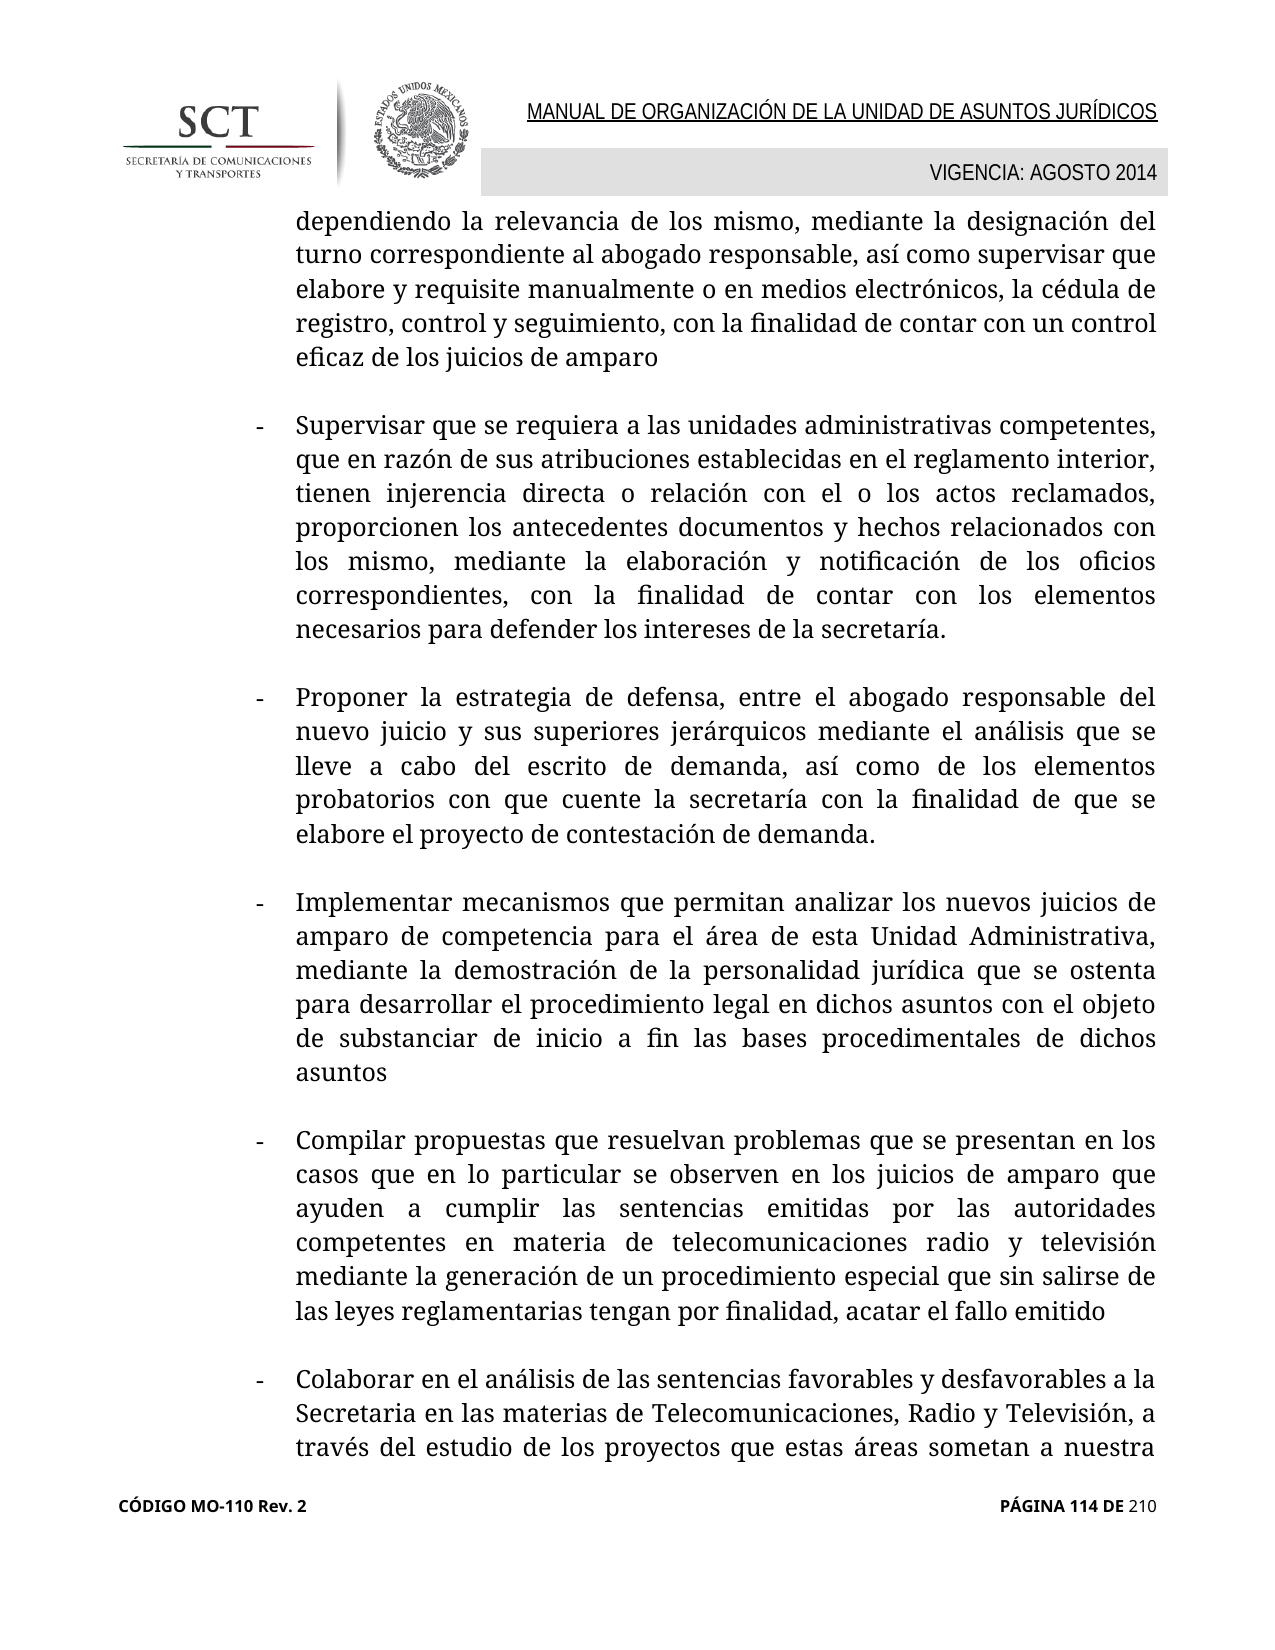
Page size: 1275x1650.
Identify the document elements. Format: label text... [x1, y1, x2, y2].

list Proponer la estrategia de defensa, entre el abogado responsable del nuevo juicio y sus superiores jerárquicos mediante el análisis que se lleve a cabo del escrito de demanda, así como de los elementos probatorios con que cuente la secretaría con la finalidad de que se elabore el proyecto de contestación de demanda. [256, 680, 1157, 850]
list Implementar mecanismos que permitan analizar los nuevos juicios de amparo de competencia para el área de esta Unidad Administrativa, mediante la demostración de la personalidad jurídica que se ostenta para desarrollar el procedimiento legal en dichos asuntos con el objeto de substanciar de inicio a fin las bases procedimentales de dichos asuntos [256, 884, 1157, 1089]
list Compilar propuestas que resuelvan problemas que se presentan en los casos que en lo particular se observen en los juicios de amparo que ayuden a cumplir las sentencias emitidas por las autoridades competentes en materia de telecomunicaciones radio y televisión mediante la generación de un procedimiento especial que sin salirse de las leyes reglamentarias tengan por finalidad, acatar el fallo emitido [256, 1123, 1157, 1327]
list Supervisar que se requiera a las unidades administrativas competentes, que en razón de sus atribuciones establecidas en el reglamento interior, tienen injerencia directa o relación con el o los actos reclamados, proporcionen los antecedentes documentos y hechos relacionados con los mismo, mediante la elaboración y notificación de los oficios correspondientes, con la finalidad de contar con los elementos necesarios para defender los intereses de la secretaría. [256, 407, 1157, 646]
picture [118, 73, 470, 195]
